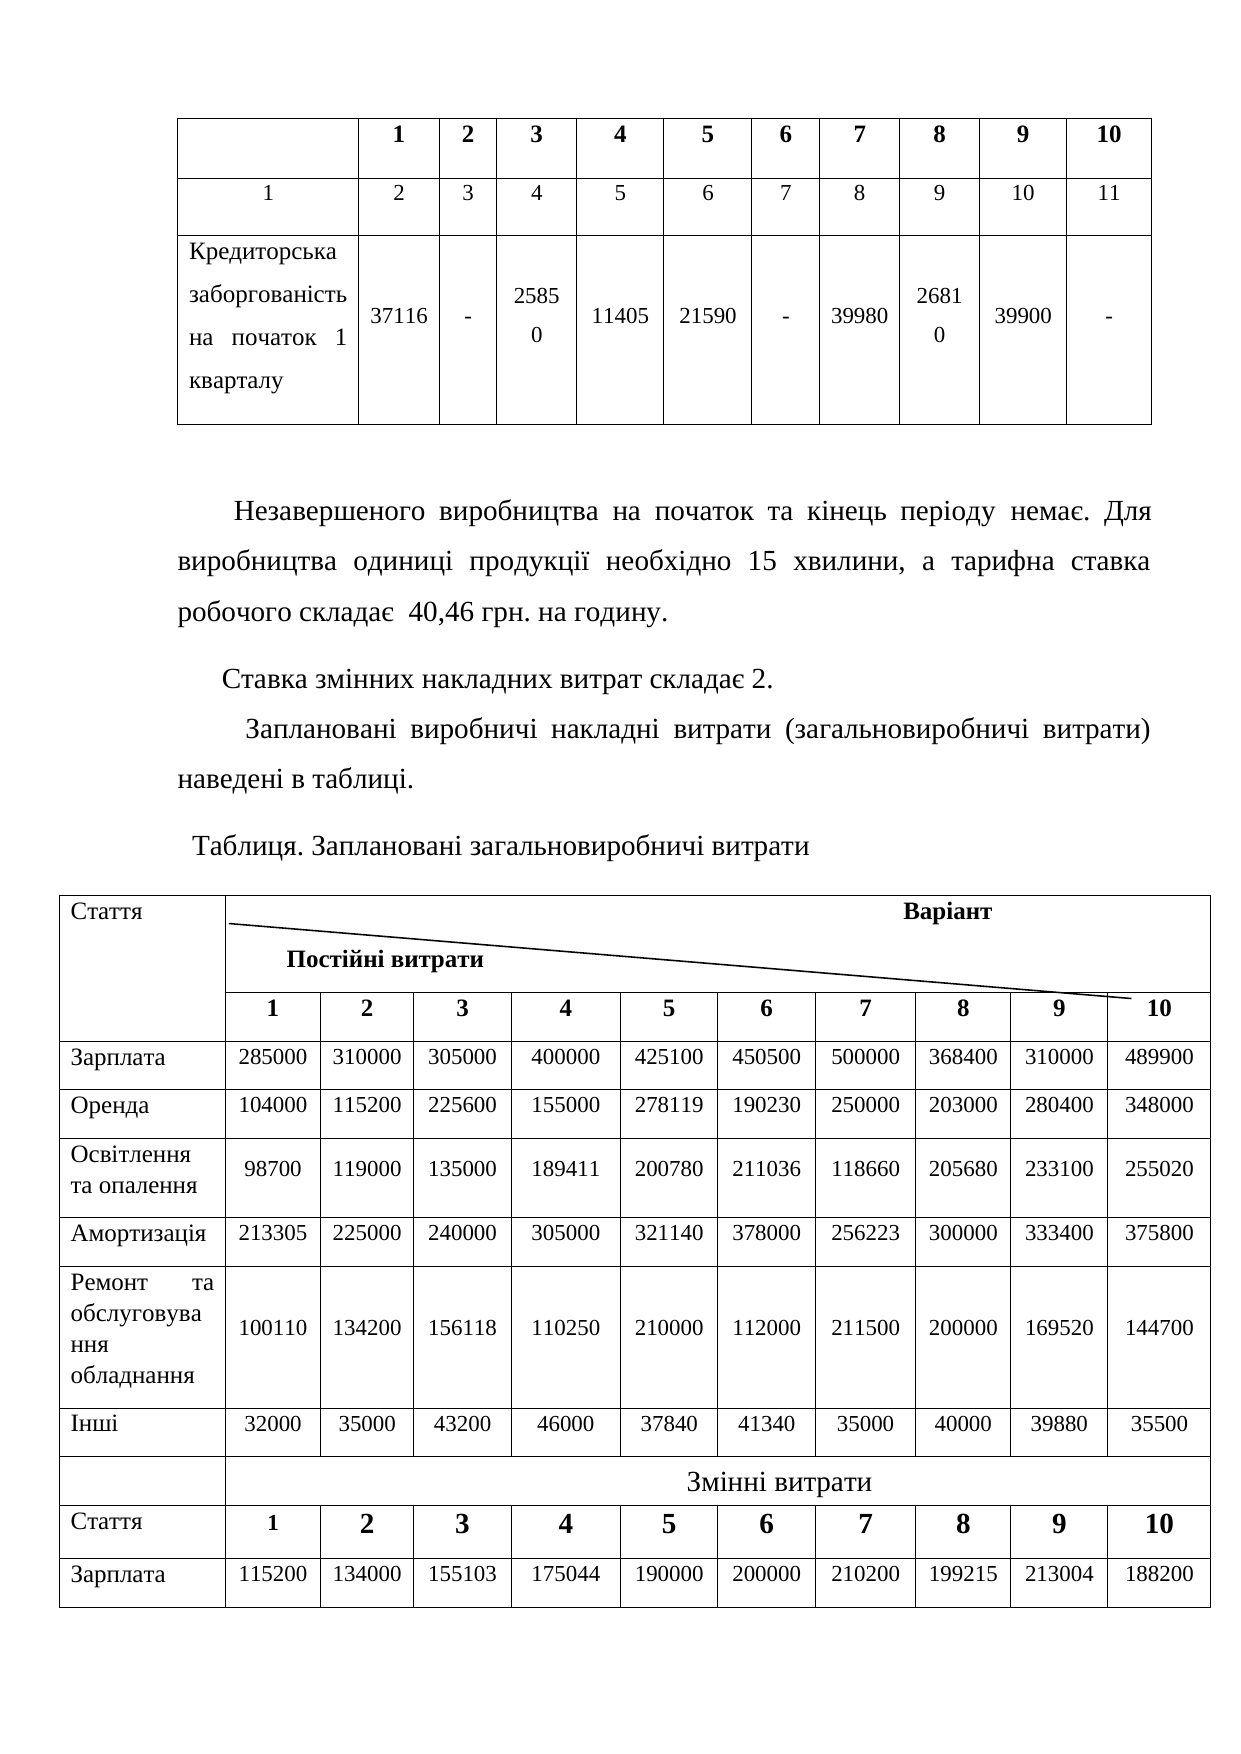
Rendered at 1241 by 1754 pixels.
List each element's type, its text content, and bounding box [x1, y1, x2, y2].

table_cell 9 [900, 179, 979, 235]
table_cell 190000 [621, 1559, 717, 1607]
text Таблиця. Заплановані загальновиробничі витрати [177, 828, 1152, 862]
table_cell 199215 [916, 1559, 1010, 1607]
table_cell 278119 [621, 1090, 717, 1138]
table_cell Амортизація [60, 1218, 225, 1266]
table_cell 368400 [916, 1042, 1010, 1089]
table_cell 134000 [321, 1559, 413, 1607]
table_cell 25850 [497, 236, 576, 424]
table_cell 200780 [621, 1139, 717, 1217]
table_cell 1 [178, 179, 358, 235]
table_cell Оренда [60, 1090, 225, 1138]
table_cell 21590 [664, 236, 751, 424]
table_cell 285000 [226, 1042, 320, 1089]
table_cell 9 [980, 119, 1066, 178]
table_cell 333400 [1011, 1218, 1107, 1266]
table_cell Зарплата [60, 1559, 225, 1607]
table_header Показник [178, 119, 358, 178]
table_cell Зарплата [60, 1042, 225, 1089]
table_cell 375800 [1108, 1218, 1210, 1266]
table_cell 213004 [1011, 1559, 1107, 1607]
table_cell 7 [816, 993, 915, 1041]
table_cell 115200 [321, 1090, 413, 1138]
table_cell 190230 [718, 1090, 815, 1138]
table_cell Кредиторська заборгованість на початок 1 кварталу [178, 236, 358, 424]
table_cell 4 [512, 1506, 620, 1558]
table_cell 1 [359, 119, 439, 178]
table_cell 37116 [359, 236, 439, 424]
table_cell Інші [60, 1409, 225, 1456]
table_cell 321140 [621, 1218, 717, 1266]
table_cell 3 [497, 119, 576, 178]
table_cell 425100 [621, 1042, 717, 1089]
table_cell 144700 [1108, 1267, 1210, 1407]
table_cell Змінні витрати [226, 1457, 1210, 1505]
table_cell 200000 [916, 1267, 1010, 1407]
table_cell 8 [900, 119, 979, 178]
table_cell 305000 [512, 1218, 620, 1266]
table_cell 7 [820, 119, 899, 178]
table_cell 156118 [414, 1267, 511, 1407]
table_cell 348000 [1108, 1090, 1210, 1138]
table_cell - [752, 236, 819, 424]
table_cell 5 [664, 119, 751, 178]
table_cell 118660 [816, 1139, 915, 1217]
table_cell 7 [752, 179, 819, 235]
table_cell 32000 [226, 1409, 320, 1456]
table_cell [60, 1457, 225, 1505]
table_cell 39880 [1011, 1409, 1107, 1456]
table_cell Ремонт та обслуговування обладнання [60, 1267, 225, 1407]
table_cell 35500 [1108, 1409, 1210, 1456]
table_cell 4 [577, 119, 663, 178]
table_cell 310000 [1011, 1042, 1107, 1089]
table_cell 189411 [512, 1139, 620, 1217]
table_cell 310000 [321, 1042, 413, 1089]
table_cell 26810 [900, 236, 979, 424]
table_cell 10 [1108, 1506, 1210, 1558]
table_cell 175044 [512, 1559, 620, 1607]
table_cell 200000 [718, 1559, 815, 1607]
table_cell 500000 [816, 1042, 915, 1089]
table_cell 119000 [321, 1139, 413, 1217]
table_cell 115200 [226, 1559, 320, 1607]
table_cell 46000 [512, 1409, 620, 1456]
table_cell 5 [621, 1506, 717, 1558]
table_cell 8 [820, 179, 899, 235]
table_cell 450500 [718, 1042, 815, 1089]
table_cell 305000 [414, 1042, 511, 1089]
table_cell 7 [816, 1506, 915, 1558]
table_cell 6 [664, 179, 751, 235]
table_cell - [440, 236, 496, 424]
table_cell 2 [321, 993, 413, 1041]
table_cell 1 [226, 1506, 320, 1558]
table_cell 11 [1067, 179, 1151, 235]
table_header Варіант Постійні витрати [226, 896, 1210, 992]
table_cell 225000 [321, 1218, 413, 1266]
text Заплановані виробничі накладні витрати (загальновиробничі витрати) наведені в таблиці. [177, 711, 1152, 795]
table_cell 4 [512, 993, 620, 1041]
table_cell 3 [414, 993, 511, 1041]
table_cell 6 [718, 1506, 815, 1558]
table_cell 110250 [512, 1267, 620, 1407]
table_cell 40000 [916, 1409, 1010, 1456]
table_cell 1 [226, 993, 320, 1041]
table_cell 378000 [718, 1218, 815, 1266]
table_cell 213305 [226, 1218, 320, 1266]
table_cell 2 [321, 1506, 413, 1558]
text Ставка змінних накладних витрат складає 2. [148, 661, 1152, 694]
table_cell 6 [718, 993, 815, 1041]
table_cell 2 [359, 179, 439, 235]
table_cell 3 [440, 179, 496, 235]
table_cell 41340 [718, 1409, 815, 1456]
table_cell 9 [1011, 993, 1107, 1041]
table_cell 10 [980, 179, 1066, 235]
table_cell 210000 [621, 1267, 717, 1407]
table_cell 98700 [226, 1139, 320, 1217]
table_cell 35000 [816, 1409, 915, 1456]
table_cell 10 [1067, 119, 1151, 178]
table_cell 256223 [816, 1218, 915, 1266]
table_cell 188200 [1108, 1559, 1210, 1607]
table_cell 205680 [916, 1139, 1010, 1217]
table_cell 300000 [916, 1218, 1010, 1266]
text Незавершеного виробництва на початок та кінець періоду немає. Для виробництва одиниці продукції необхідно 15 хвилини, а тарифна ставка робочого складає 40,46 грн. на годину. [177, 493, 1152, 627]
table_cell 155000 [512, 1090, 620, 1138]
table_cell 211036 [718, 1139, 815, 1217]
table_cell 3 [414, 1506, 511, 1558]
table_cell Стаття [60, 1506, 225, 1558]
table_cell 400000 [512, 1042, 620, 1089]
table_cell 489900 [1108, 1042, 1210, 1089]
table_cell 5 [621, 993, 717, 1041]
table_cell 100110 [226, 1267, 320, 1407]
table_cell 2 [440, 119, 496, 178]
table_cell 8 [916, 993, 1010, 1041]
table_cell 225600 [414, 1090, 511, 1138]
table_cell 210200 [816, 1559, 915, 1607]
table_cell 255020 [1108, 1139, 1210, 1217]
table_cell 39900 [980, 236, 1066, 424]
table_cell 135000 [414, 1139, 511, 1217]
table_cell 233100 [1011, 1139, 1107, 1217]
table_cell 250000 [816, 1090, 915, 1138]
table_cell 169520 [1011, 1267, 1107, 1407]
table_cell 8 [916, 1506, 1010, 1558]
table_cell - [1067, 236, 1151, 424]
table_cell 11405 [577, 236, 663, 424]
table_cell 6 [752, 119, 819, 178]
table_header Стаття [60, 896, 225, 1041]
table_cell 112000 [718, 1267, 815, 1407]
table_cell 203000 [916, 1090, 1010, 1138]
table_cell 134200 [321, 1267, 413, 1407]
table_cell 39980 [820, 236, 899, 424]
table_cell 43200 [414, 1409, 511, 1456]
table_cell 5 [577, 179, 663, 235]
table_cell 280400 [1011, 1090, 1107, 1138]
table_cell 9 [1011, 1506, 1107, 1558]
table_cell 37840 [621, 1409, 717, 1456]
table_cell 104000 [226, 1090, 320, 1138]
table_cell 211500 [816, 1267, 915, 1407]
table_cell 10 [1108, 993, 1210, 1041]
table_cell 155103 [414, 1559, 511, 1607]
table_cell 4 [497, 179, 576, 235]
table_cell 35000 [321, 1409, 413, 1456]
table_cell Освітлення та опалення [60, 1139, 225, 1217]
table_cell 240000 [414, 1218, 511, 1266]
